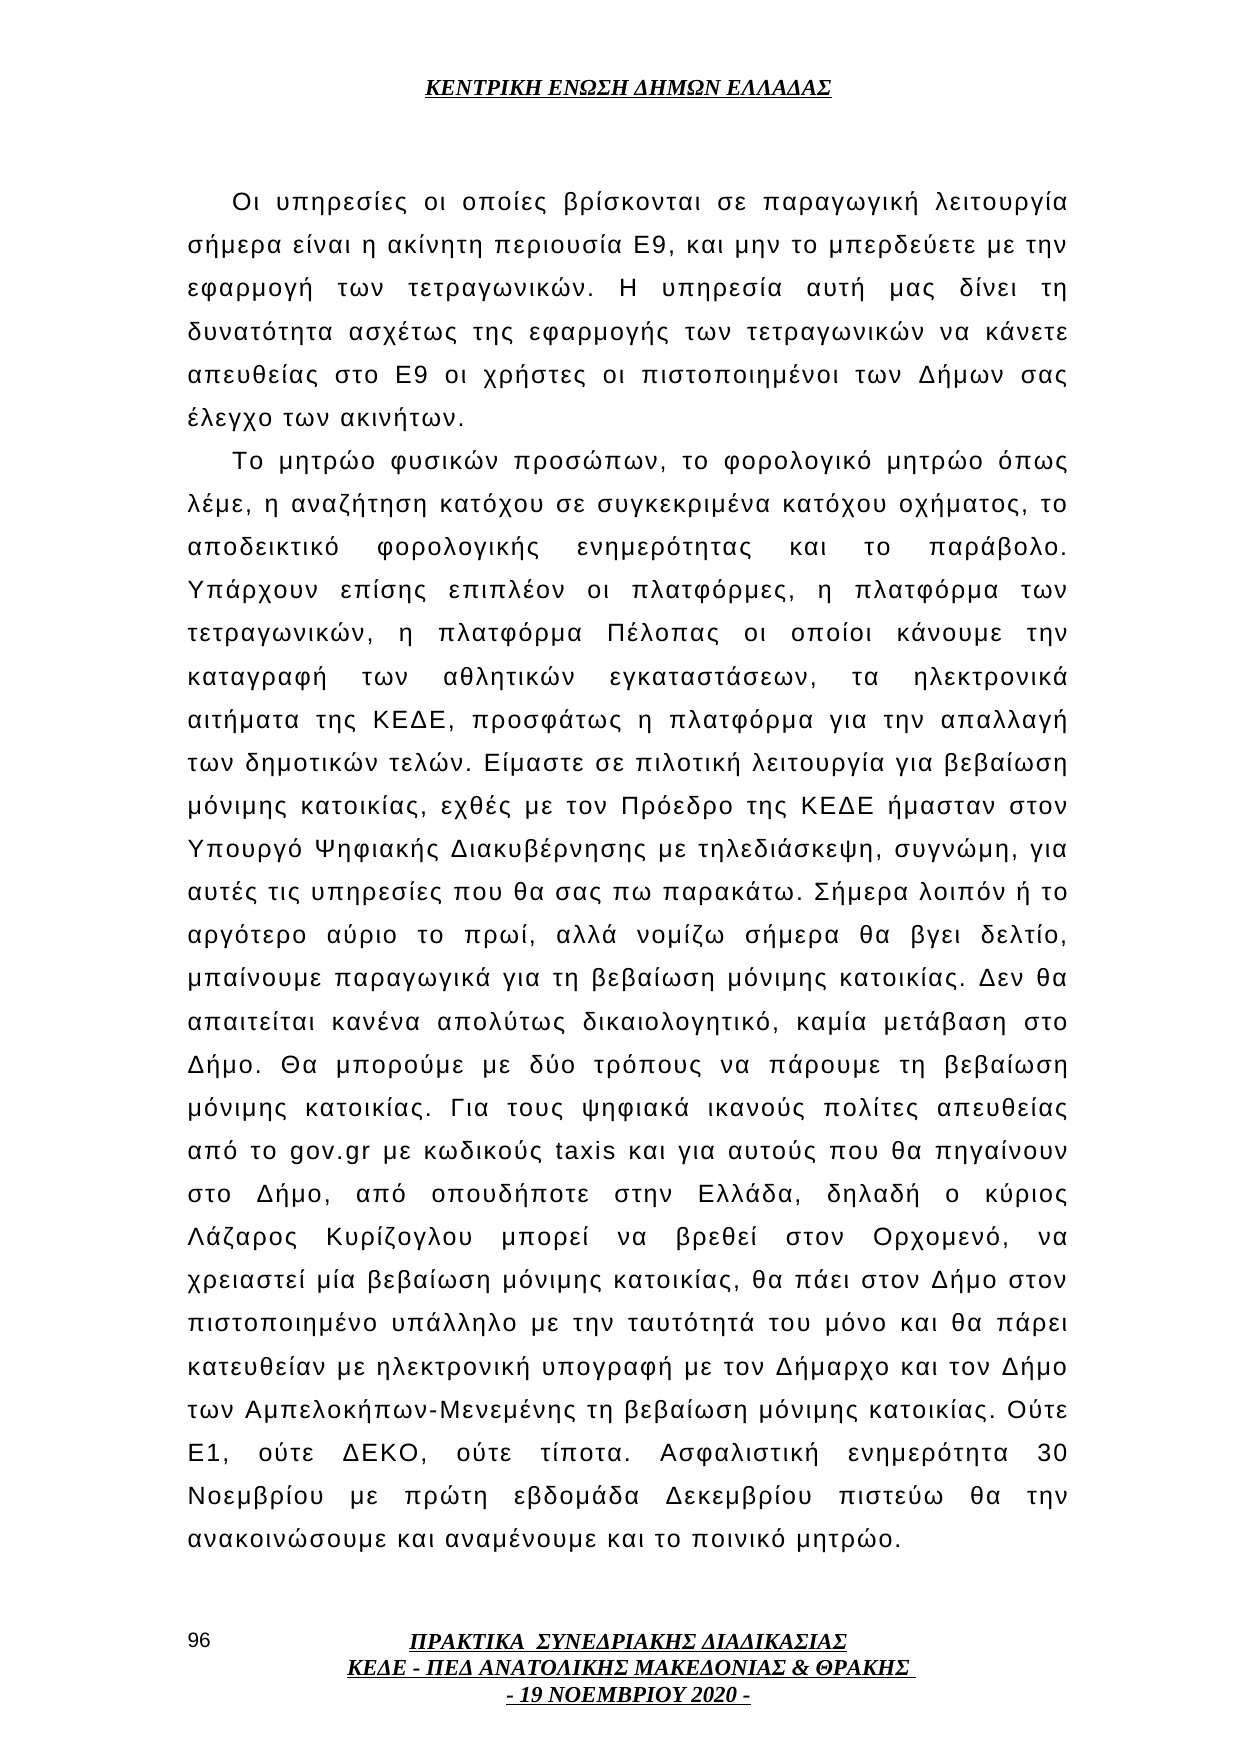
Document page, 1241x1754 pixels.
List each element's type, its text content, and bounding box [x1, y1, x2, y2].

text Οι υπηρεσίες οι οποίες βρίσκονται σε παραγωγική λειτουργία σήμερα είναι η ακίνητη περιουσία Ε9, και μην το μπερδεύετε με την εφαρμογή των τετραγωνικών. Η υπηρεσία αυτή μας δίνει τη δυνατότητα ασχέτως της εφαρμογής των τετραγωνικών να κάνετε απευθείας στο Ε9 οι χρήστες οι πιστοποιημένοι των Δήμων σας έλεγχο των ακινήτων. [187, 187, 1069, 432]
text Το μητρώο φυσικών προσώπων, το φορολογικό μητρώο όπως λέμε, η αναζήτηση κατόχου σε συγκεκριμένα κατόχου οχήματος, το αποδεικτικό φορολογικής ενημερότητας και το παράβολο. Υπάρχουν επίσης επιπλέον οι πλατφόρμες, η πλατφόρμα των τετραγωνικών, η πλατφόρμα Πέλοπας οι οποίοι κάνουμε την καταγραφή των αθλητικών εγκαταστάσεων, τα ηλεκτρονικά αιτήματα της ΚΕΔΕ, προσφάτως η πλατφόρμα για την απαλλαγή των δημοτικών τελών. Είμαστε σε πιλοτική λειτουργία για βεβαίωση μόνιμης κατοικίας, εχθές με τον Πρόεδρο της ΚΕΔΕ ήμασταν στον Υπουργό Ψηφιακής Διακυβέρνησης με τηλεδιάσκεψη, συγνώμη, για αυτές τις υπηρεσίες που θα σας πω παρακάτω. Σήμερα λοιπόν ή το αργότερο αύριο το πρωί, αλλά νομίζω σήμερα θα βγει δελτίο, μπαίνουμε παραγωγικά για τη βεβαίωση μόνιμης κατοικίας. Δεν θα απαιτείται κανένα απολύτως δικαιολογητικό, καμία μετάβαση στο Δήμο. Θα μπορούμε με δύο τρόπους να πάρουμε τη βεβαίωση μόνιμης κατοικίας. Για τους ψηφιακά ικανούς πολίτες απευθείας από το gov.gr με κωδικούς taxis και για αυτούς που θα πηγαίνουν στο Δήμο, από οπουδήποτε στην Ελλάδα, δηλαδή ο κύριος Λάζαρος Κυρίζογλου μπορεί να βρεθεί στον Ορχομενό, να χρειαστεί μία βεβαίωση μόνιμης κατοικίας, θα πάει στον Δήμο στον πιστοποιημένο υπάλληλο με την ταυτότητά του μόνο και θα πάρει κατευθείαν με ηλεκτρονική υπογραφή με τον Δήμαρχο και τον Δήμο των Αμπελοκήπων-Μενεμένης τη βεβαίωση μόνιμης κατοικίας. Ούτε Ε1, ούτε ΔΕΚΟ, ούτε τίποτα. Ασφαλιστική ενημερότητα 30 Νοεμβρίου με πρώτη εβδομάδα Δεκεμβρίου πιστεύω θα την ανακοινώσουμε και αναμένουμε και το ποινικό μητρώο. [187, 446, 1069, 1553]
